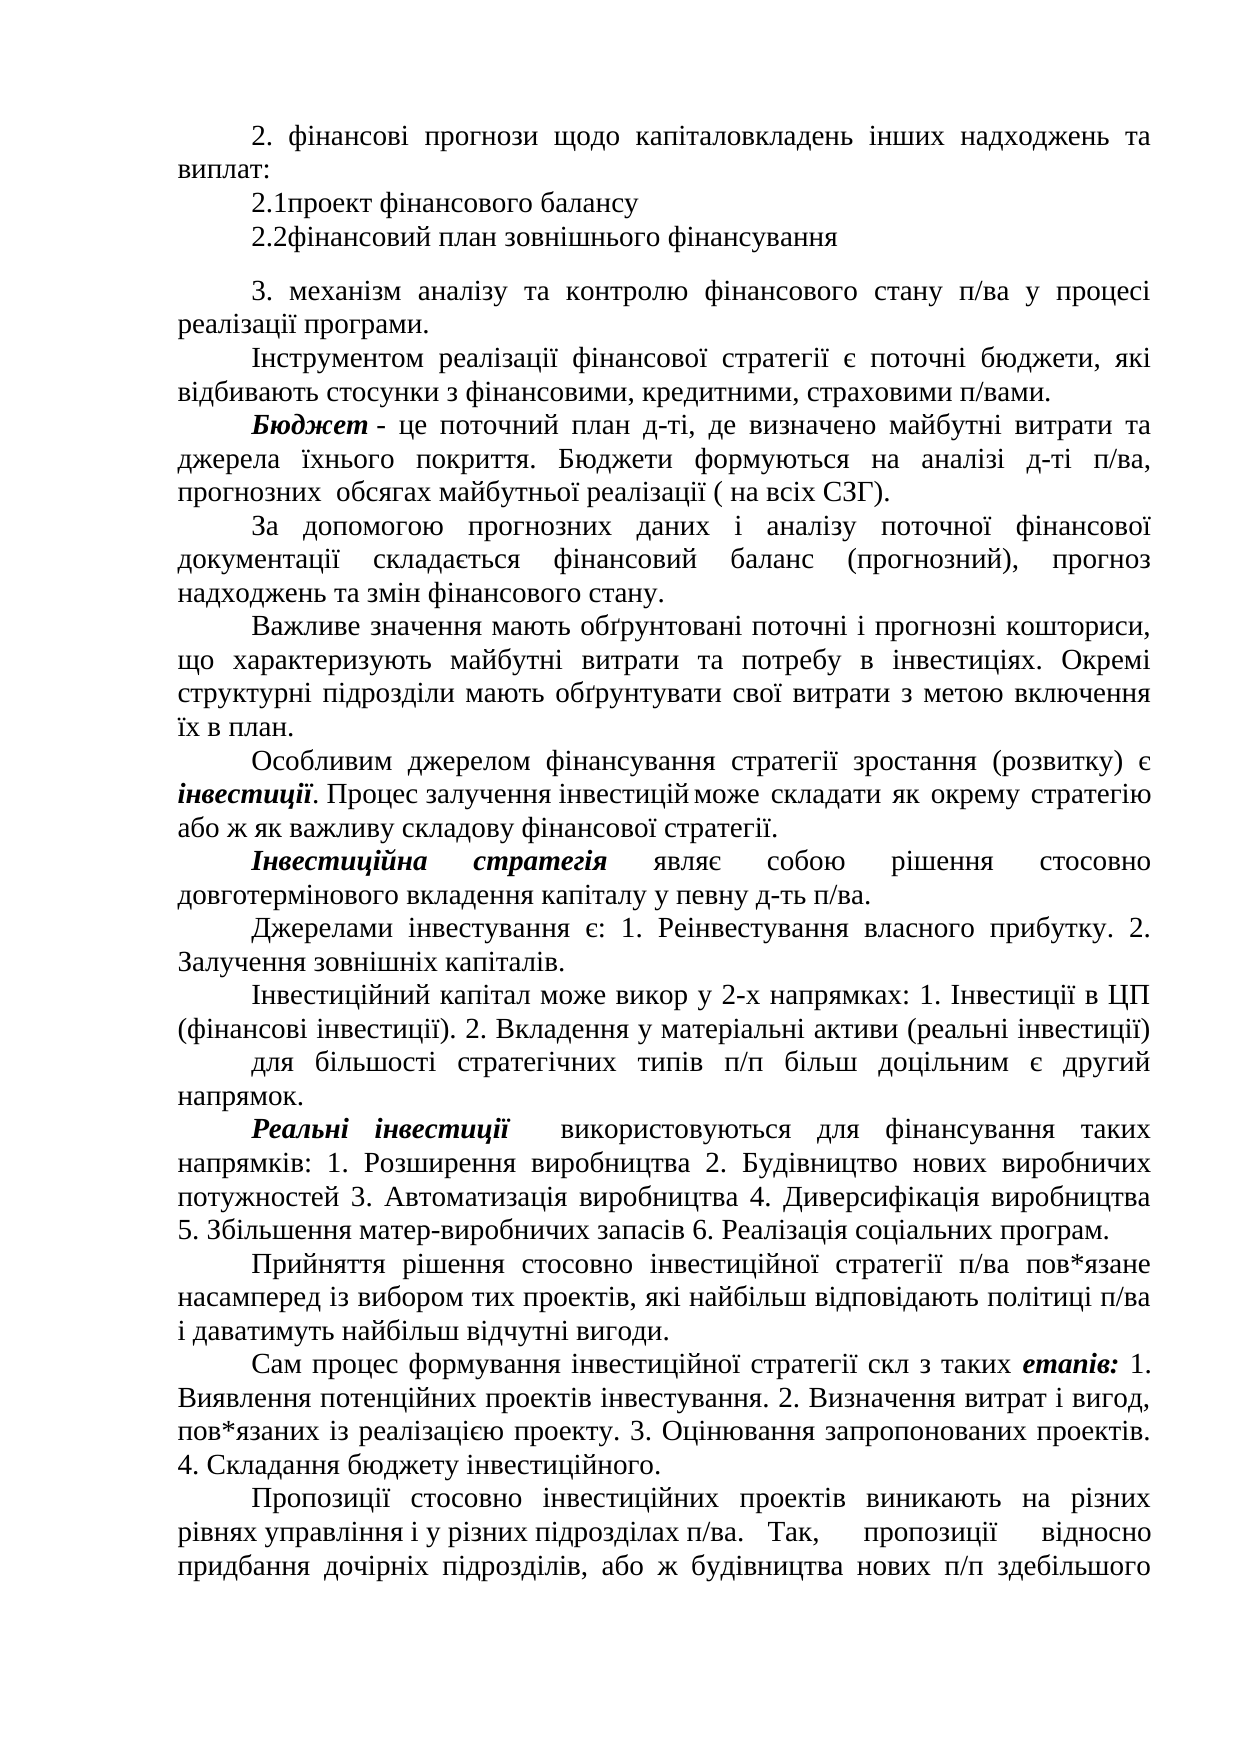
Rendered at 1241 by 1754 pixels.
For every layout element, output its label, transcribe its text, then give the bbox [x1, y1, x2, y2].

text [177, 273, 1152, 1581]
text 2. фінансові прогнози щодо капіталовкладень інших надходжень та виплат: 2.1проект фінансового балансу 2.2фінансовий план зовнішнього фінансування [177, 118, 1152, 252]
